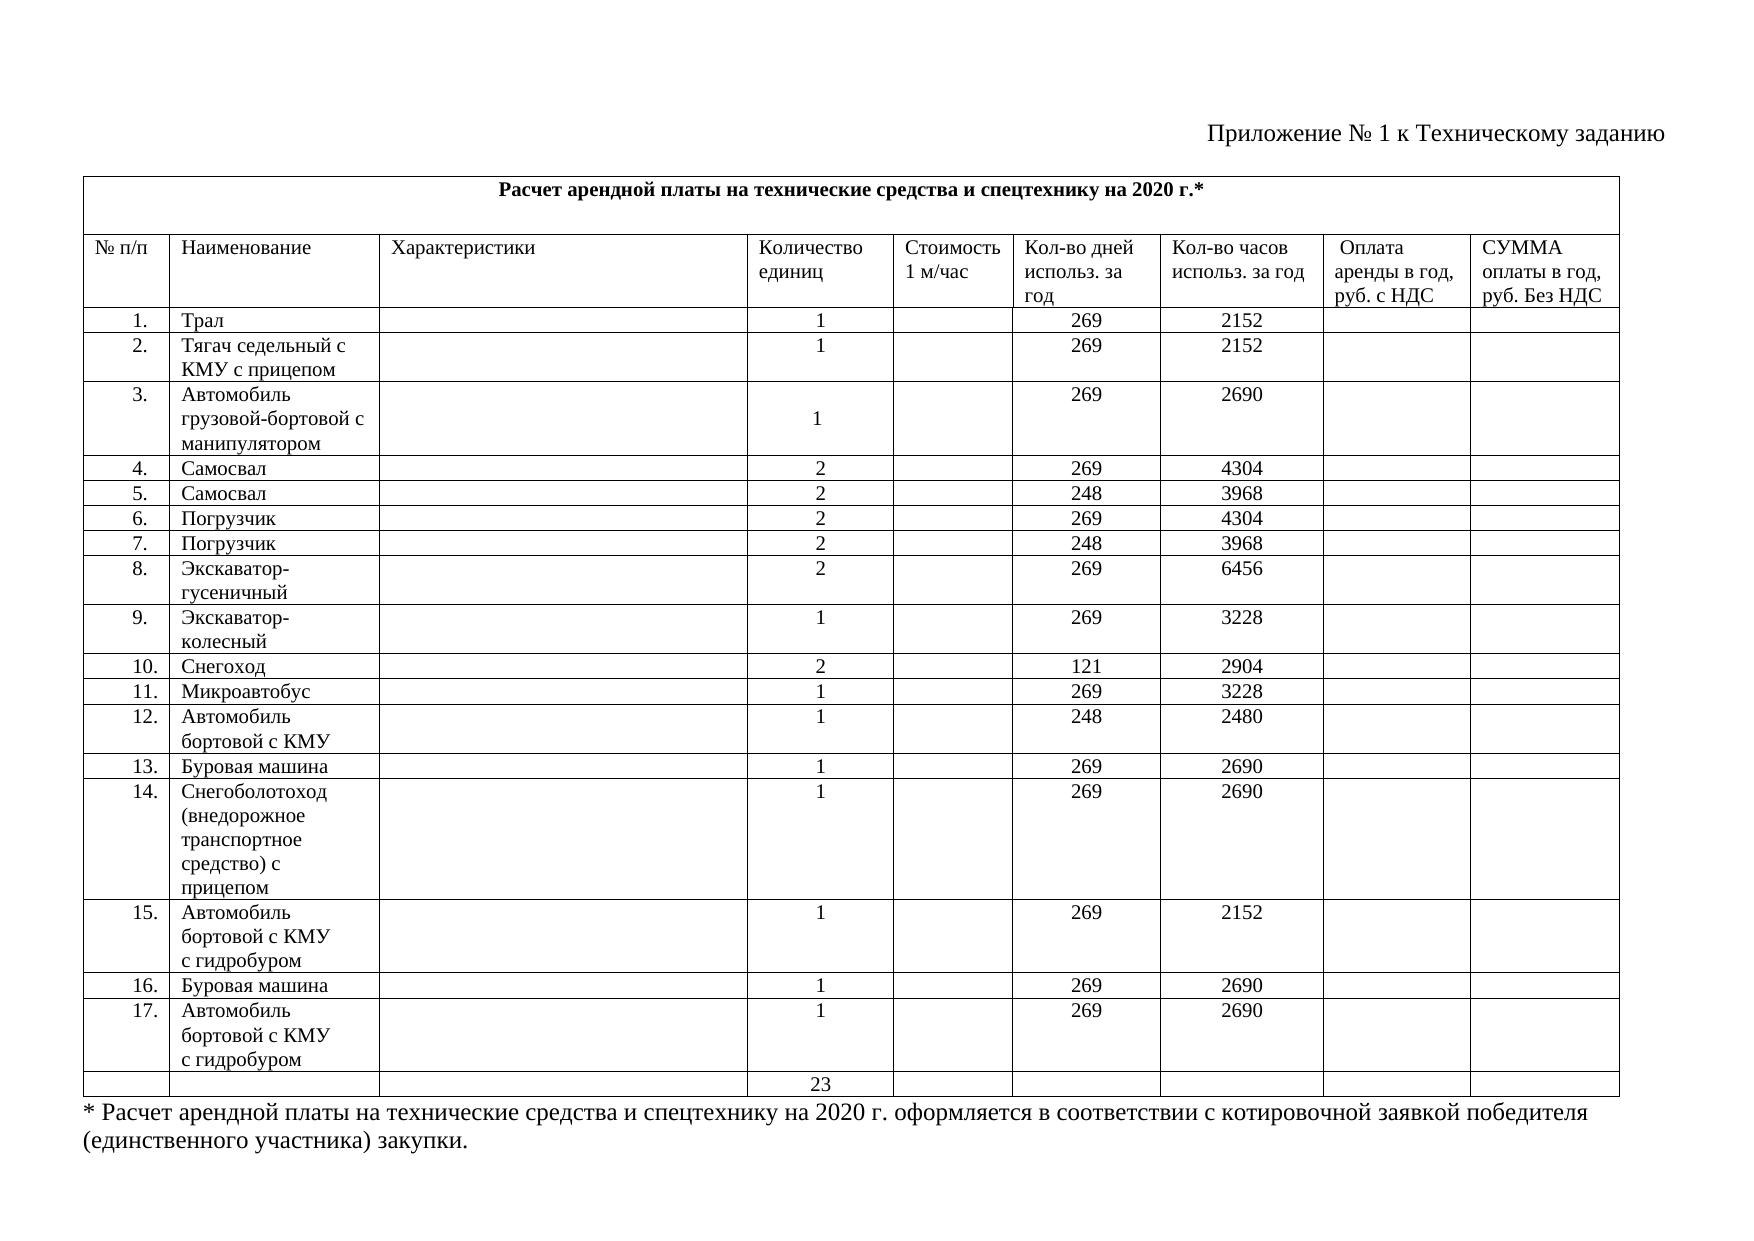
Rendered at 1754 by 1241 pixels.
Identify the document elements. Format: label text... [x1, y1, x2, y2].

table_cell [84, 1072, 169, 1096]
table_cell [1471, 654, 1619, 678]
table_cell [380, 999, 747, 1071]
table_cell 269 [1013, 456, 1160, 479]
table_cell 269 [1013, 900, 1160, 972]
table_cell 2690 [1161, 754, 1323, 778]
table_cell 2904 [1161, 654, 1323, 678]
table_cell [170, 1072, 379, 1096]
table_cell 1 [748, 308, 893, 332]
table_cell 248 [1013, 481, 1160, 505]
table_cell [1324, 333, 1470, 381]
table_cell Трал [170, 308, 379, 332]
table_cell [1471, 1072, 1619, 1096]
table_cell [1471, 308, 1619, 332]
table_cell [1471, 506, 1619, 530]
table_cell [1471, 705, 1619, 753]
table_cell Количество единиц [748, 235, 893, 307]
table_cell [380, 556, 747, 604]
table_cell [1471, 531, 1619, 555]
table_cell Самосвал [170, 481, 379, 505]
table_cell 1 [748, 999, 893, 1071]
table_cell [84, 333, 169, 381]
table_cell [380, 654, 747, 678]
table_cell [894, 333, 1012, 381]
table_cell [84, 456, 169, 479]
table_cell [84, 754, 169, 778]
table_cell Автомобиль грузовой-бортовой с манипулятором [170, 382, 379, 454]
table_cell [1324, 308, 1470, 332]
table_cell [380, 679, 747, 703]
table_cell 269 [1013, 973, 1160, 997]
table_cell 1 [748, 705, 893, 753]
table_cell [894, 506, 1012, 530]
table_cell [1471, 382, 1619, 454]
table_cell [380, 481, 747, 505]
table_cell [894, 1072, 1012, 1096]
table_cell [380, 506, 747, 530]
table_cell 1 [748, 754, 893, 778]
table_cell 2152 [1161, 308, 1323, 332]
table_cell Кол-во дней использ. за год [1014, 235, 1160, 307]
table_cell [1324, 654, 1470, 678]
table_cell [380, 1072, 747, 1096]
table_cell 2690 [1161, 973, 1323, 997]
table_cell [84, 605, 169, 653]
table_cell [894, 481, 1012, 505]
table_cell [1324, 999, 1470, 1071]
table_cell [380, 754, 747, 778]
table_cell [84, 308, 169, 332]
table_cell 4304 [1161, 456, 1323, 479]
table_cell [1471, 456, 1619, 479]
table_cell 2690 [1161, 382, 1323, 454]
table_cell [1471, 481, 1619, 505]
table_cell [1324, 506, 1470, 530]
table_cell [84, 999, 169, 1071]
table_cell 269 [1013, 605, 1160, 653]
table_cell Автомобиль бортовой с КМУ с гидробуром [170, 999, 379, 1071]
table_cell [84, 779, 169, 899]
table_cell [1471, 754, 1619, 778]
table_cell [84, 506, 169, 530]
table_cell [894, 754, 1012, 778]
table_cell 1 [748, 333, 893, 381]
table_cell 2 [748, 456, 893, 479]
table_cell [1324, 900, 1470, 972]
table_cell 1 [748, 779, 893, 899]
table_cell [380, 456, 747, 479]
table_cell [380, 531, 747, 555]
table_cell [380, 382, 747, 454]
table_cell [1324, 679, 1470, 703]
table_cell Снегоболотоход (внедорожное транспортное средство) с прицепом [170, 779, 379, 899]
table_cell Характеристики [380, 235, 747, 307]
table_cell Буровая машина [170, 973, 379, 997]
table_cell [1324, 382, 1470, 454]
table_cell 269 [1013, 333, 1160, 381]
table_cell СУММА оплаты в год, руб. Без НДС [1471, 235, 1619, 307]
table_cell [1324, 556, 1470, 604]
table_cell № п/п [84, 235, 169, 307]
table_cell [894, 973, 1012, 997]
table_cell [894, 779, 1012, 899]
table_cell [894, 382, 1012, 454]
table_cell 2 [748, 481, 893, 505]
table_cell Автомобиль бортовой с КМУ [170, 705, 379, 753]
table_cell [1324, 481, 1470, 505]
table_cell Погрузчик [170, 506, 379, 530]
table_cell [380, 900, 747, 972]
table_cell 269 [1013, 779, 1160, 899]
table_cell [1471, 900, 1619, 972]
table_cell [1471, 679, 1619, 703]
table_cell [1324, 973, 1470, 997]
table_cell 1 [748, 973, 893, 997]
table_cell 269 [1013, 506, 1160, 530]
table_cell 2480 [1161, 705, 1323, 753]
table_cell 2 [748, 506, 893, 530]
table_cell 1 [748, 382, 893, 454]
table_cell 248 [1013, 531, 1160, 555]
table_cell [894, 654, 1012, 678]
table_cell [380, 779, 747, 899]
text * Расчет арендной платы на технические средства и спецтехнику на 2020 г. оформляется в соответствии с котировочной заявкой победителя (единственного участника) закупки. [83, 1097, 1665, 1154]
table_cell [1161, 1072, 1323, 1096]
table_cell [84, 900, 169, 972]
text Приложение № 1 к Техническому заданию [83, 118, 1665, 147]
table_header Расчет арендной платы на технические средства и спецтехнику на 2020 г.* [84, 177, 1619, 234]
table_cell Кол-во часов использ. за год [1161, 235, 1323, 307]
table_cell 3228 [1161, 679, 1323, 703]
table_cell [1471, 605, 1619, 653]
table_cell Буровая машина [170, 754, 379, 778]
table_cell [894, 556, 1012, 604]
table_cell 3228 [1161, 605, 1323, 653]
table_cell 2152 [1161, 333, 1323, 381]
table_cell [894, 999, 1012, 1071]
table_cell [1324, 754, 1470, 778]
table_cell [894, 605, 1012, 653]
table_cell 2152 [1161, 900, 1323, 972]
table_cell Самосвал [170, 456, 379, 479]
table_cell [84, 481, 169, 505]
table_cell [84, 679, 169, 703]
table_cell [380, 973, 747, 997]
table_cell 269 [1013, 382, 1160, 454]
table_cell [1013, 1072, 1160, 1096]
table_cell 1 [748, 605, 893, 653]
table_cell 269 [1013, 999, 1160, 1071]
table_cell [84, 654, 169, 678]
table_cell [1324, 779, 1470, 899]
table_cell Погрузчик [170, 531, 379, 555]
table_cell 269 [1013, 754, 1160, 778]
table_cell [894, 900, 1012, 972]
table_cell 269 [1013, 308, 1160, 332]
table_cell Оплата аренды в год, руб. с НДС [1324, 235, 1470, 307]
table_cell 269 [1013, 679, 1160, 703]
table_cell Экскаватор- гусеничный [170, 556, 379, 604]
table_cell Автомобиль бортовой с КМУ с гидробуром [170, 900, 379, 972]
table_cell 6456 [1161, 556, 1323, 604]
table_cell [1471, 779, 1619, 899]
table_cell [380, 605, 747, 653]
table_cell 2 [748, 654, 893, 678]
table_cell [894, 679, 1012, 703]
table_cell [1471, 556, 1619, 604]
table_cell 248 [1013, 705, 1160, 753]
table_cell 121 [1013, 654, 1160, 678]
table_cell 1 [748, 900, 893, 972]
table_cell Микроавтобус [170, 679, 379, 703]
table_cell [894, 531, 1012, 555]
table_cell [380, 705, 747, 753]
table_cell 2690 [1161, 779, 1323, 899]
table_cell [380, 333, 747, 381]
table_cell [84, 382, 169, 454]
table_cell Тягач седельный с КМУ с прицепом [170, 333, 379, 381]
table_cell [1324, 705, 1470, 753]
table_cell Стоимость 1 м/час [894, 235, 1013, 307]
table_cell [1471, 333, 1619, 381]
table_cell [894, 308, 1012, 332]
table_cell [1324, 531, 1470, 555]
table_cell [84, 973, 169, 997]
table_cell Экскаватор- колесный [170, 605, 379, 653]
table_cell [894, 456, 1012, 479]
table_cell [1324, 1072, 1470, 1096]
table_cell 2 [748, 556, 893, 604]
table_cell [84, 531, 169, 555]
table_cell [84, 556, 169, 604]
table_cell 1 [748, 679, 893, 703]
table_cell 3968 [1161, 531, 1323, 555]
table_cell 2 [748, 531, 893, 555]
table_cell 4304 [1161, 506, 1323, 530]
table_cell Наименование [170, 235, 379, 307]
table_cell [1471, 999, 1619, 1071]
table_cell Снегоход [170, 654, 379, 678]
table_cell [380, 308, 747, 332]
table_cell 23 [748, 1072, 893, 1096]
table_cell 2690 [1161, 999, 1323, 1071]
table_cell 269 [1013, 556, 1160, 604]
table_cell [1471, 973, 1619, 997]
table_cell [1324, 456, 1470, 479]
table_cell [84, 705, 169, 753]
table_cell [894, 705, 1012, 753]
table_cell 3968 [1161, 481, 1323, 505]
table_cell [1324, 605, 1470, 653]
